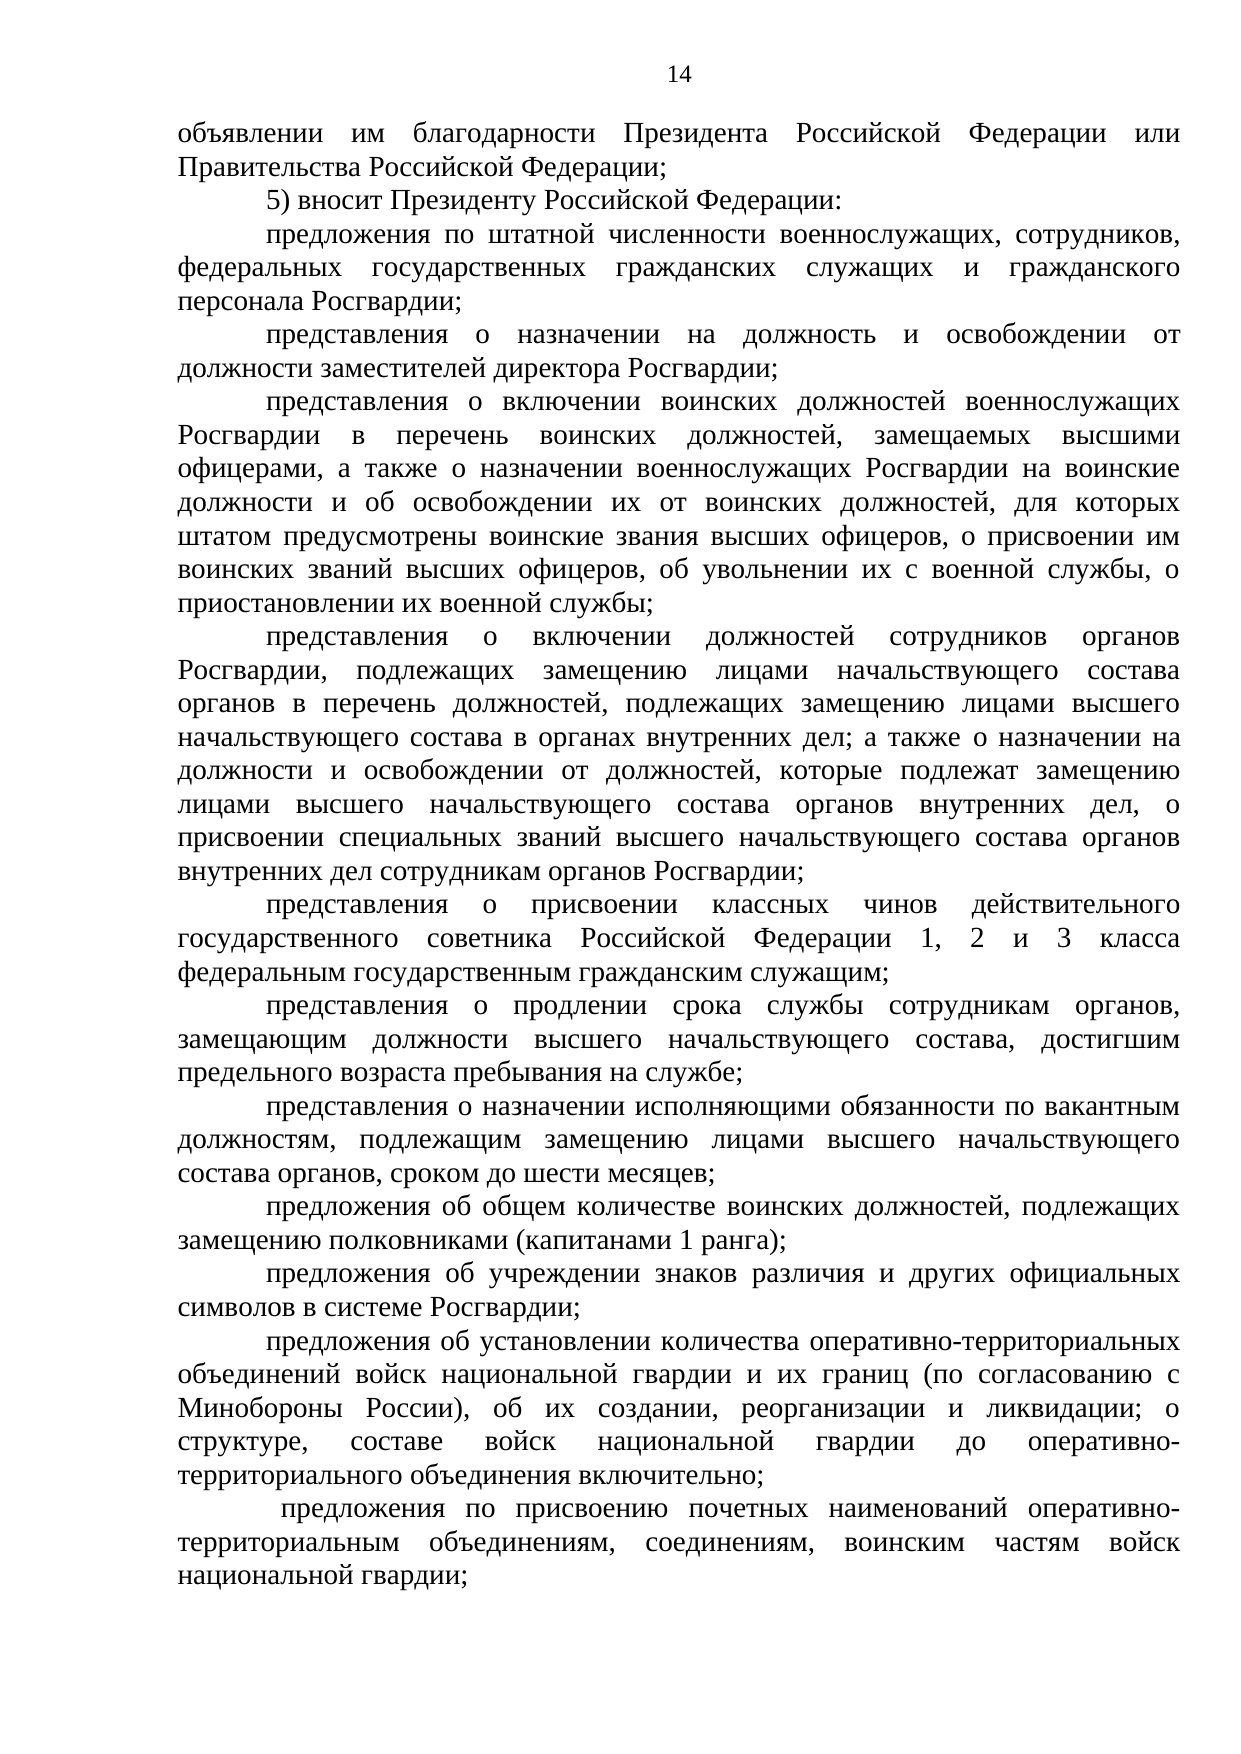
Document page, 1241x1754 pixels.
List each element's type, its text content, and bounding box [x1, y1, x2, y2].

text предложения по присвоению почетных наименований оперативно-территориальным объединениям, соединениям, воинским частям войск национальной гвардии; [177, 1490, 1181, 1591]
text представления о назначении исполняющими обязанности по вакантным должностям, подлежащим замещению лицами высшего начальствующего состава органов, сроком до шести месяцев; [177, 1088, 1181, 1188]
text 5) вносит Президенту Российской Федерации: [177, 182, 1181, 216]
text представления о назначении на должность и освобождении от должности заместителей директора Росгвардии; [177, 316, 1181, 383]
text предложения об установлении количества оперативно-территориальных объединений войск национальной гвардии и их границ (по согласованию с Минобороны России), об их создании, реорганизации и ликвидации; о структуре, составе войск национальной гвардии до оперативно-территориального объединения включительно; [177, 1323, 1181, 1490]
text представления о включении должностей сотрудников органов Росгвардии, подлежащих замещению лицами начальствующего состава органов в перечень должностей, подлежащих замещению лицами высшего начальствующего состава в органах внутренних дел; а также о назначении на должности и освобождении от должностей, которые подлежат замещению лицами высшего начальствующего состава органов внутренних дел, о присвоении специальных званий высшего начальствующего состава органов внутренних дел сотрудникам органов Росгвардии; [177, 618, 1181, 887]
text представления о присвоении классных чинов действительного государственного советника Российской Федерации 1, 2 и 3 класса федеральным государственным гражданским служащим; [177, 887, 1181, 987]
text представления о продлении срока службы сотрудникам органов, замещающим должности высшего начальствующего состава, достигшим предельного возраста пребывания на службе; [177, 987, 1181, 1088]
text представления о включении воинских должностей военнослужащих Росгвардии в перечень воинских должностей, замещаемых высшими офицерами, а также о назначении военнослужащих Росгвардии на воинские должности и об освобождении их от воинских должностей, для которых штатом предусмотрены воинские звания высших офицеров, о присвоении им воинских званий высших офицеров, об увольнении их с военной службы, о приостановлении их военной службы; [177, 383, 1181, 618]
text предложения об общем количестве воинских должностей, подлежащих замещению полковниками (капитанами 1 ранга); [177, 1188, 1181, 1256]
text предложения по штатной численности военнослужащих, сотрудников, федеральных государственных гражданских служащих и гражданского персонала Росгвардии; [177, 216, 1181, 316]
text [177, 115, 1181, 182]
text предложения об учреждении знаков различия и других официальных символов в системе Росгвардии; [177, 1256, 1181, 1323]
